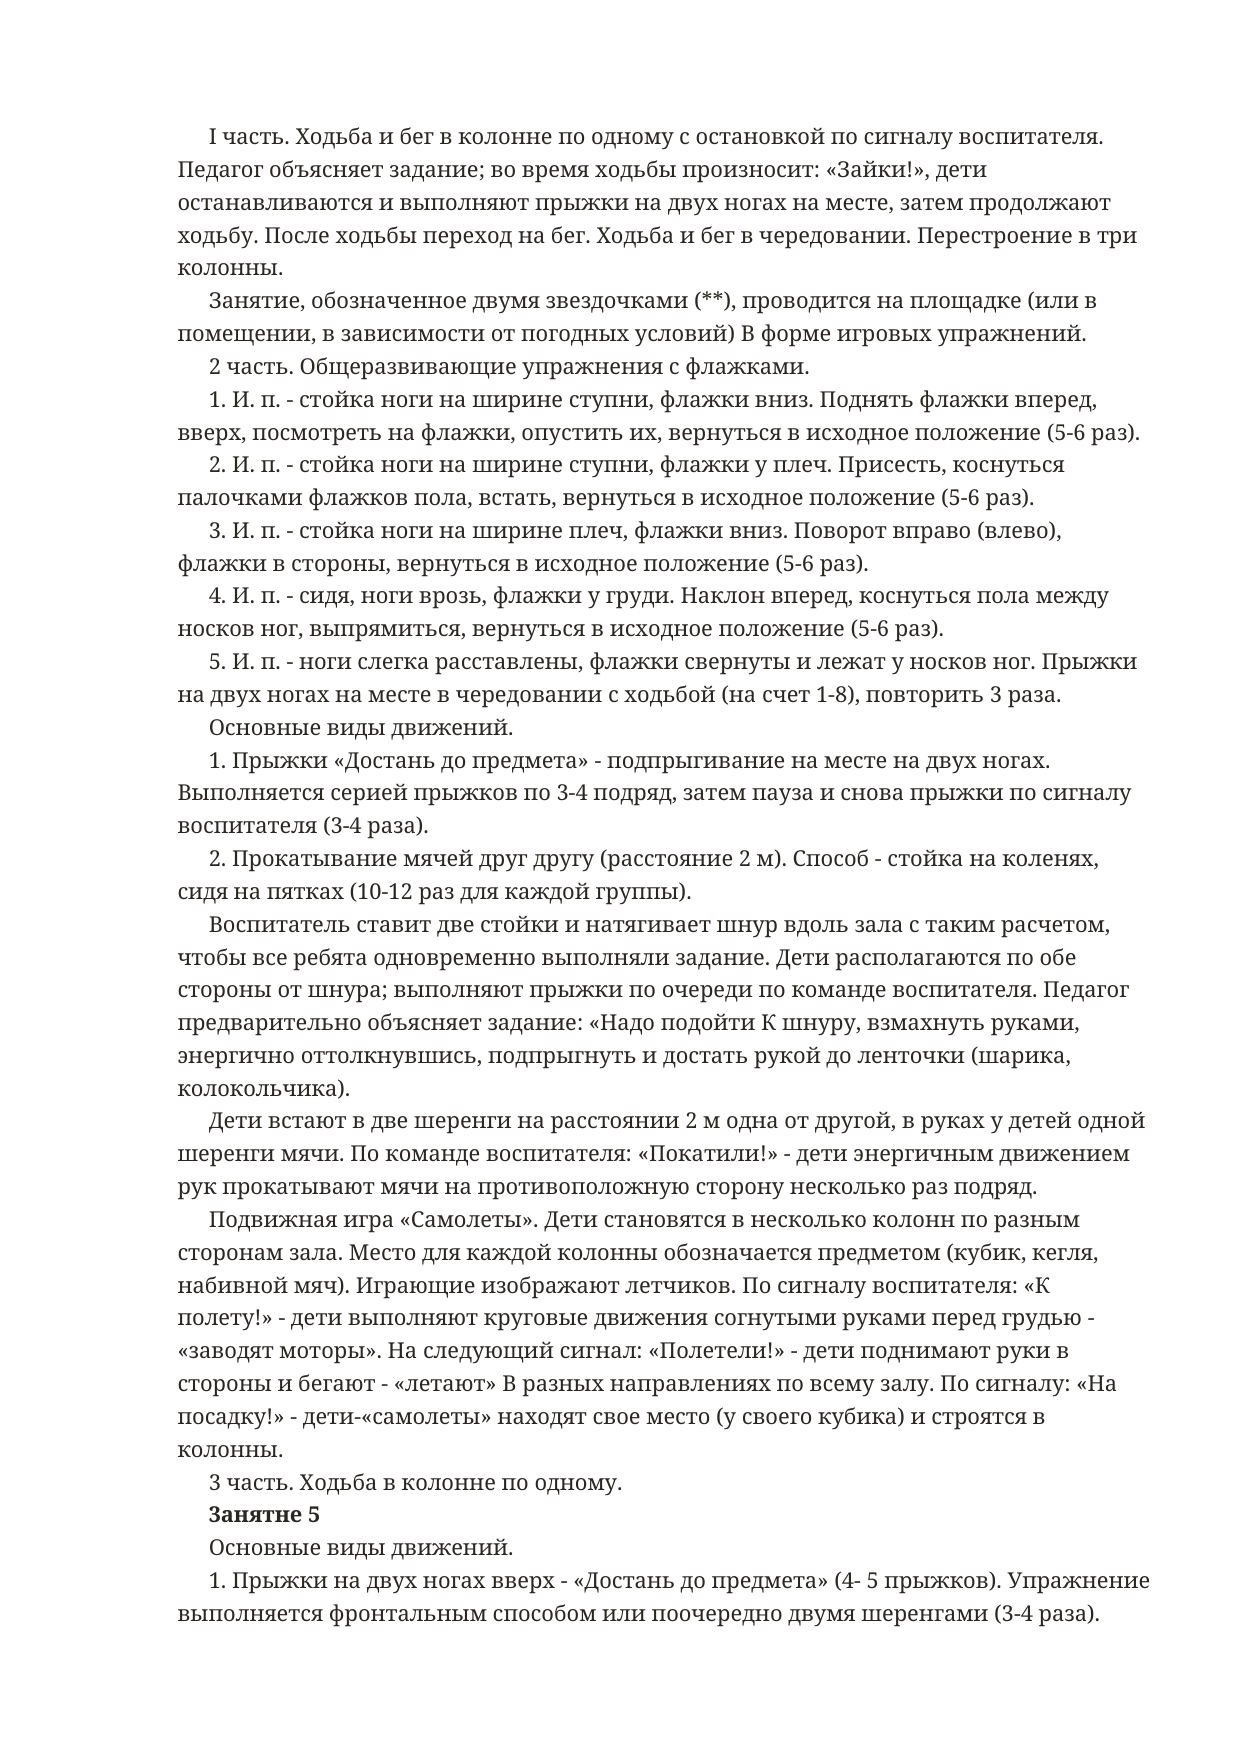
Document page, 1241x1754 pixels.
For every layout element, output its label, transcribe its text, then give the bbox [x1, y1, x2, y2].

text 2. Прокатывание мячей друг другу (расстояние 2 м). Способ - стойка на коленях, сидя на пятках (10-12 раз для каждой группы). [177, 840, 1152, 906]
text Занятие, обозначенное двумя звездочками (**), проводится на площадке (или в помещении, в зависимости от погодных условий) В форме игровых упражнений. [177, 282, 1152, 348]
text 1. Прыжки «Достань до предмета» - подпрыгивание на месте на двух ногах. Выполняется серией прыжков по 3-4 подряд, затем пауза и снова прыжки по сигналу воспитателя (3-4 раза). [177, 742, 1152, 840]
text 5. И. п. - ноги слегка расставлены, флажки свернуты и лежат у носков ног. Прыжки на двух ногах на месте в чередовании с ходьбой (на счет 1-8), повторить 3 раза. [177, 643, 1152, 709]
text 3анятне 5 [177, 1496, 1152, 1529]
text Дети встают в две шеренги на расстоянии 2 м одна от другой, в руках у детей одной шеренги мячи. По команде воспитателя: «Покатили!» - дети энергичным движением рук прокатывают мячи на противоположную сторону несколько раз подряд. [177, 1102, 1152, 1201]
text 3 часть. Ходьба в колонне по одному. [177, 1463, 1152, 1496]
text I часть. Ходьба и бег в колонне по одному с остановкой по сигналу воспитателя. Педагог объясняет задание; во время ходьбы произносит: «Зайки!», дети останавливаются и выполняют прыжки на двух ногах на месте, затем продолжают ходьбу. После ходьбы переход на бег. Ходьба и бег в чередовании. Перестроение в три колонны. [177, 118, 1152, 282]
text Воспитатель ставит две стойки и натягивает шнур вдоль зала с таким расчетом, чтобы все ребята одновременно выполняли задание. Дети располагаются по обе стороны от шнура; выполняют прыжки по очереди по команде воспитателя. Педагог предварительно объясняет задание: «Надо подойти К шнуру, взмахнуть руками, энергично оттолкнувшись, подпрыгнуть и достать рукой до ленточки (шарика, колокольчика). [177, 906, 1152, 1102]
text Основные виды движений. [177, 1529, 1152, 1562]
text 1. И. п. - стойка ноги на ширине ступни, флажки вниз. Поднять флажки вперед, вверх, посмотреть на флажки, опустить их, вернуться в исходное положение (5-6 раз). [177, 381, 1152, 446]
text 1. Прыжки на двух ногах вверх - «Достань до предмета» (4- 5 прыжков). Упражнение выполняется фронтальным способом или поочередно двумя шеренгами (3-4 раза). [177, 1562, 1152, 1627]
text 2. И. п. - стойка ноги на ширине ступни, флажки у плеч. Присесть, коснуться палочками флажков пола, встать, вернуться в исходное положение (5-6 раз). [177, 446, 1152, 512]
text Основные виды движений. [177, 709, 1152, 742]
text 2 часть. Общеразвивающие упражнения с флажками. [177, 348, 1152, 381]
text Подвижная игра «Самолеты». Дети становятся в несколько колонн по разным сторонам зала. Место для каждой колонны обозначается предметом (кубик, кегля, набивной мяч). Играющие изображают летчиков. По сигналу воспитателя: «К полету!» - дети выполняют круговые движения согнутыми руками перед грудью - «заводят моторы». На следующий сигнал: «Полетели!» - дети поднимают руки в стороны и бегают - «летают» В разных направлениях по всему залу. По сигналу: «На посадку!» - дети-«самолеты» находят свое место (у своего кубика) и строятся в колонны. [177, 1201, 1152, 1463]
text 3. И. п. - стойка ноги на ширине плеч, флажки вниз. Поворот вправо (влево), флажки в стороны, вернуться в исходное положение (5-6 раз). [177, 512, 1152, 577]
text 4. И. п. - сидя, ноги врозь, флажки у груди. Наклон вперед, коснуться пола между носков ног, выпрямиться, вернуться в исходное положение (5-6 раз). [177, 577, 1152, 643]
